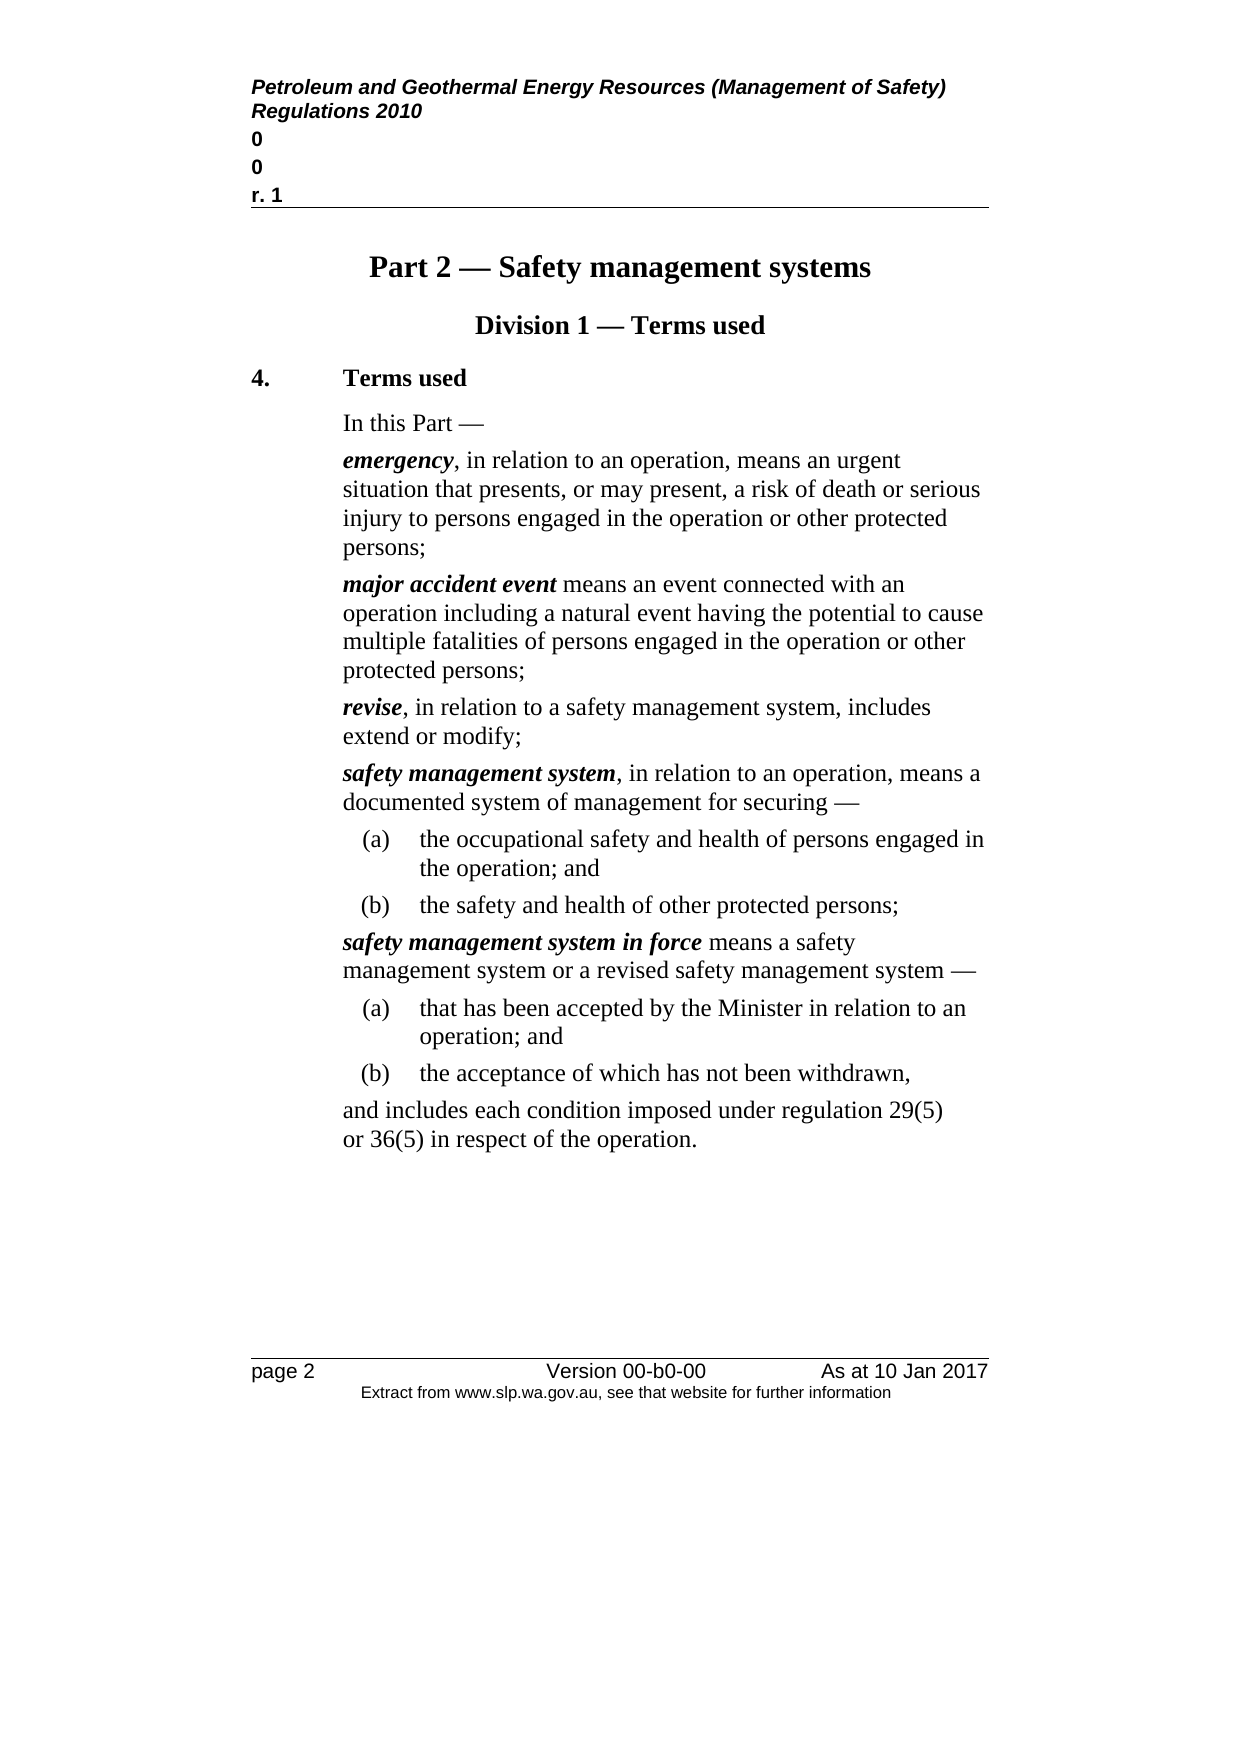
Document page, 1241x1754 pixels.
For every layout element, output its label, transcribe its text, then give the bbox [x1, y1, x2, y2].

text (b) the safety and health of other protected persons; [251, 890, 989, 918]
subtitle 4. Terms used [251, 363, 989, 392]
text safety management system in force means a safety management system or a revised safety management system — [251, 927, 989, 984]
text safety management system, in relation to an operation, means a documented system of management for securing — [251, 758, 989, 816]
text (b) the acceptance of which has not been withdrawn, [251, 1058, 989, 1087]
text revise, in relation to a safety management system, includes extend or modify; [251, 692, 989, 750]
text and includes each condition imposed under regulation 29(5) or 36(5) in respect of the operation. [251, 1096, 989, 1153]
text (a) the occupational safety and health of persons engaged in the operation; and [251, 824, 989, 881]
text (a) that has been accepted by the Minister in relation to an operation; and [251, 993, 989, 1050]
text major accident event means an event connected with an operation including a natural event having the potential to cause multiple fatalities of persons engaged in the operation or other protected persons; [251, 569, 989, 684]
subtitle Division 1 — Terms used [251, 309, 989, 340]
subtitle Part 2 — Safety management systems [251, 248, 989, 284]
text In this Part — [251, 408, 989, 437]
text emergency, in relation to an operation, means an urgent situation that presents, or may present, a risk of death or serious injury to persons engaged in the operation or other protected persons; [251, 446, 989, 561]
